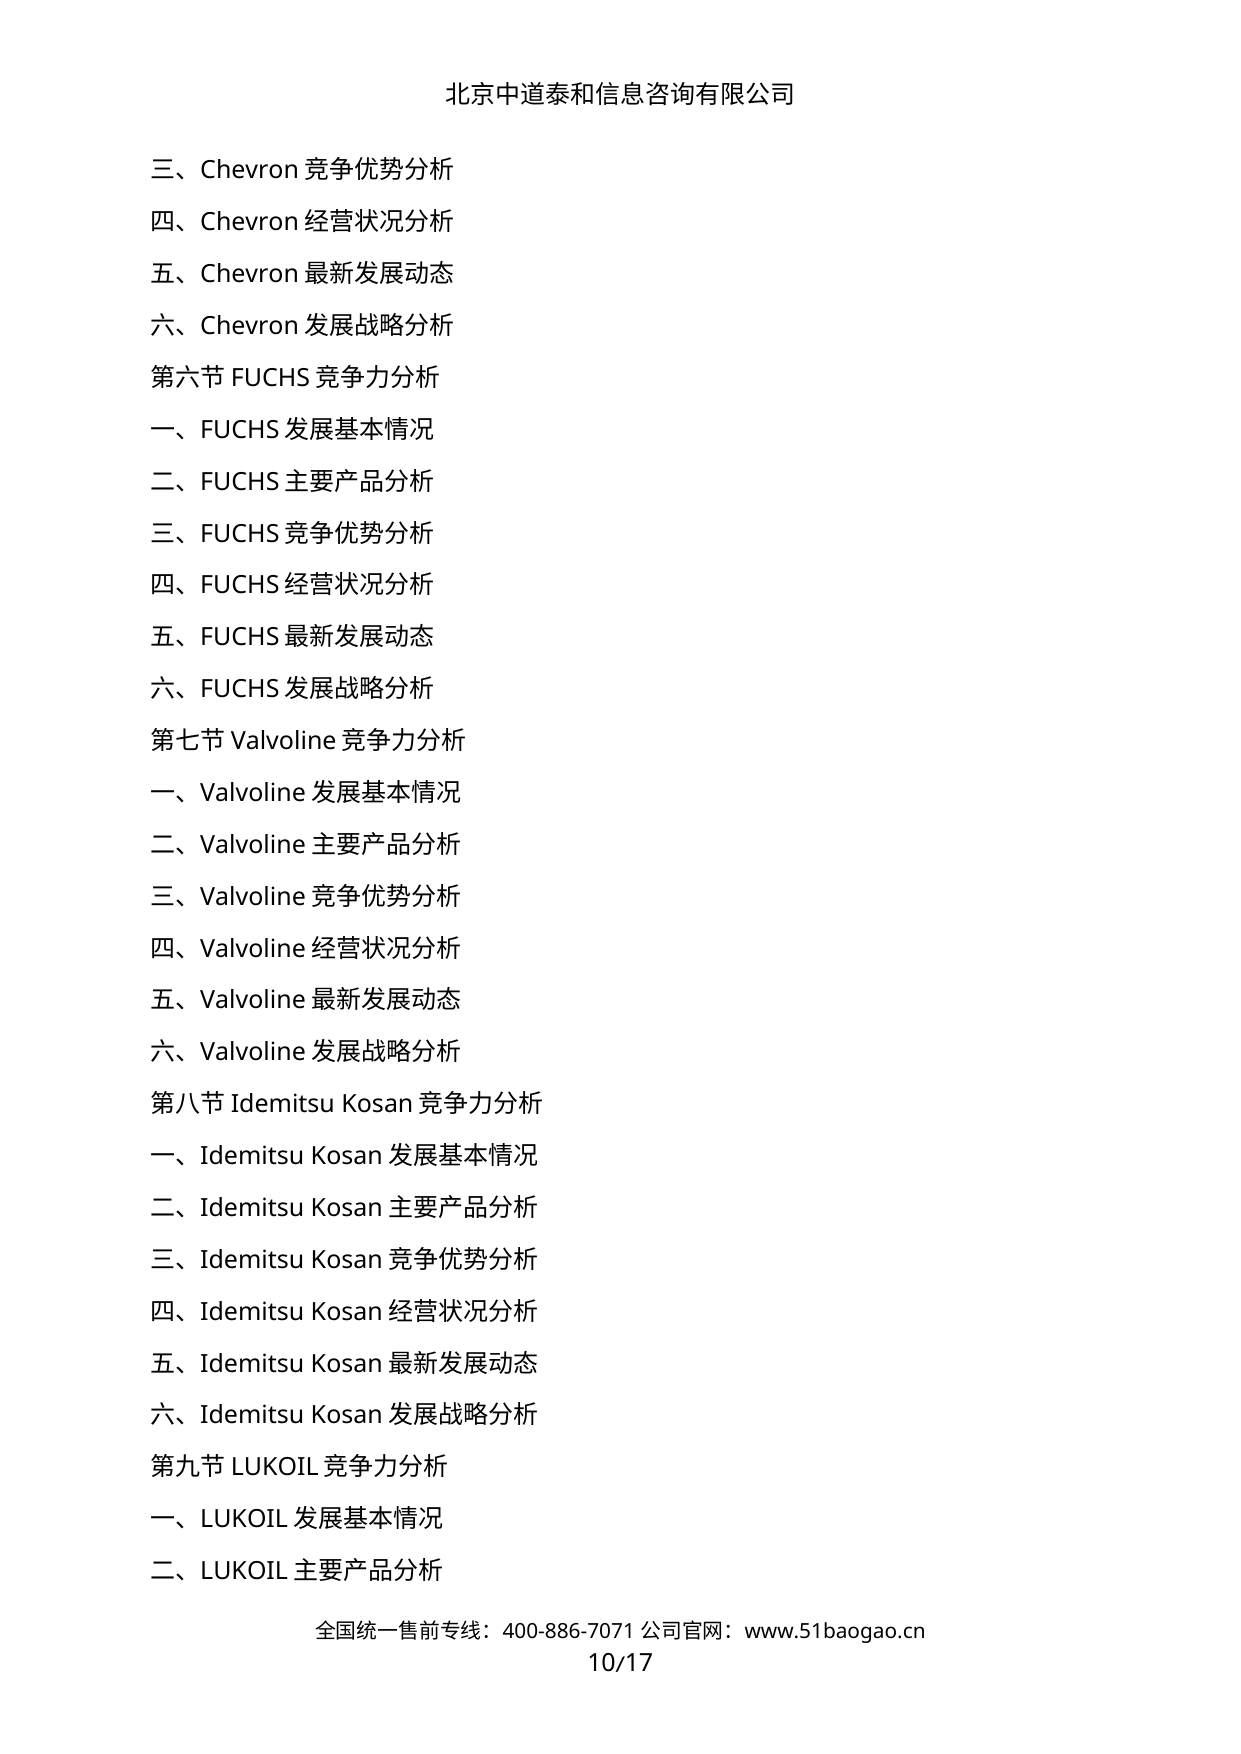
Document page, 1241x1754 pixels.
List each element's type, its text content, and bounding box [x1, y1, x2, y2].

text 六、Idemitsu Kosan发展战略分析 [150, 1395, 1090, 1431]
text 二、LUKOIL主要产品分析 [150, 1551, 1090, 1587]
text 四、FUCHS经营状况分析 [150, 565, 1090, 601]
text 一、FUCHS发展基本情况 [150, 409, 1090, 446]
text 二、Idemitsu Kosan主要产品分析 [150, 1187, 1090, 1224]
text 第七节 Valvoline竞争力分析 [150, 721, 1090, 757]
text 三、Chevron竞争优势分析 [150, 150, 1090, 186]
text 五、Valvoline最新发展动态 [150, 980, 1090, 1016]
text 第八节 Idemitsu Kosan竞争力分析 [150, 1084, 1090, 1120]
text 一、LUKOIL发展基本情况 [150, 1499, 1090, 1535]
text 三、Idemitsu Kosan竞争优势分析 [150, 1239, 1090, 1276]
text 五、Idemitsu Kosan最新发展动态 [150, 1343, 1090, 1379]
text 第六节 FUCHS竞争力分析 [150, 357, 1090, 394]
text 第九节 LUKOIL竞争力分析 [150, 1447, 1090, 1483]
text 五、FUCHS最新发展动态 [150, 617, 1090, 653]
text 六、FUCHS发展战略分析 [150, 669, 1090, 705]
text 二、Valvoline主要产品分析 [150, 824, 1090, 861]
text 六、Valvoline发展战略分析 [150, 1032, 1090, 1068]
text 四、Chevron经营状况分析 [150, 202, 1090, 238]
text 二、FUCHS主要产品分析 [150, 461, 1090, 497]
text 四、Idemitsu Kosan经营状况分析 [150, 1291, 1090, 1327]
text 三、Valvoline竞争优势分析 [150, 876, 1090, 912]
text 一、Valvoline发展基本情况 [150, 772, 1090, 809]
text 四、Valvoline经营状况分析 [150, 928, 1090, 964]
text 三、FUCHS竞争优势分析 [150, 513, 1090, 549]
text 六、Chevron发展战略分析 [150, 306, 1090, 342]
text 一、Idemitsu Kosan发展基本情况 [150, 1136, 1090, 1172]
text 五、Chevron最新发展动态 [150, 254, 1090, 290]
